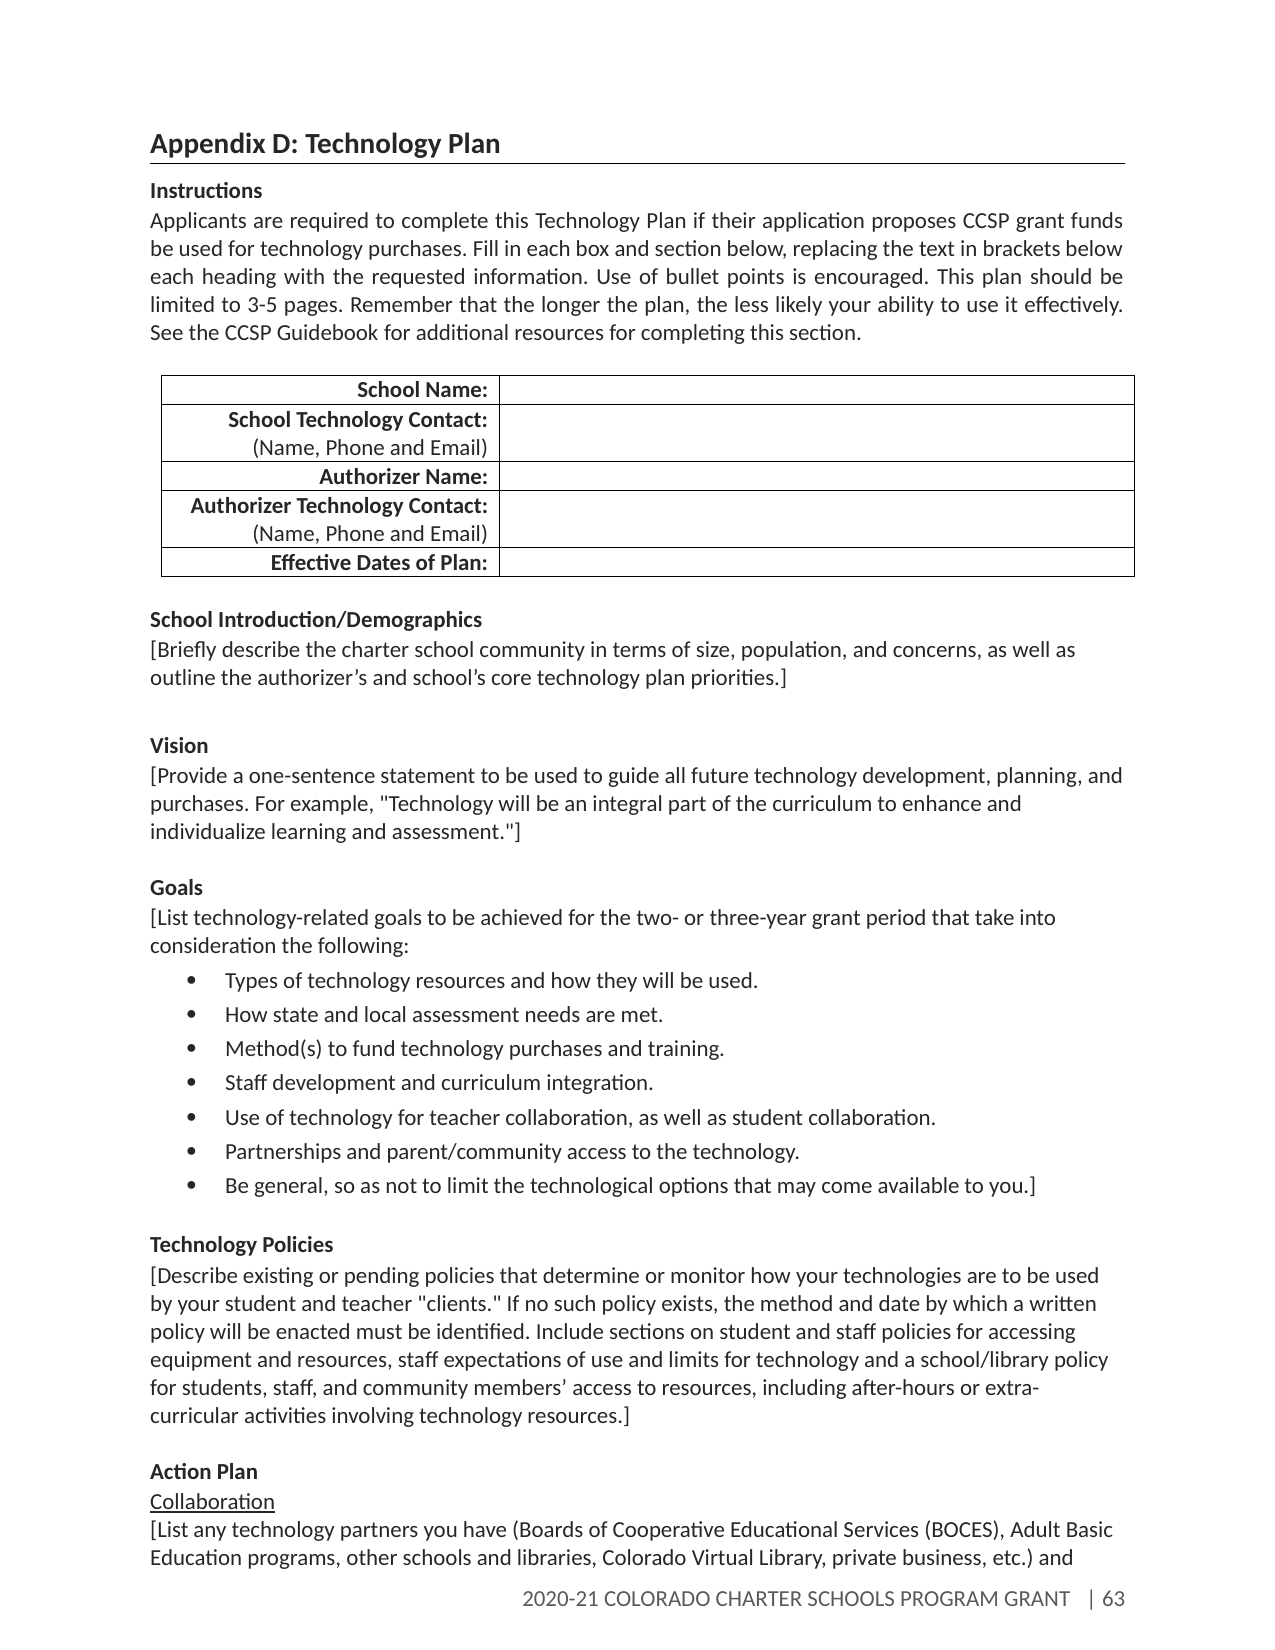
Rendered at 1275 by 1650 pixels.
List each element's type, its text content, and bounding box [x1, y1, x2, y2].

list How state and local assessment needs are met. [187, 1000, 1125, 1028]
table_cell Effective Dates of Plan: [162, 548, 499, 576]
subtitle Vision [150, 731, 1125, 759]
text [List technology-related goals to be achieved for the two- or three-year grant period that take into consideration the following: [150, 903, 1125, 959]
text Applicants are required to complete this Technology Plan if their application proposes CCSP grant funds be used for technology purchases. Fill in each box and section below, replacing the text in brackets below each heading with the requested information. Use of bullet points is encouraged. This plan should be limited to 3-5 pages. Remember that the longer the plan, the less likely your ability to use it effectively. See the CCSP Guidebook for additional resources for completing this section. [150, 206, 1125, 347]
table_cell School Technology Contact: (Name, Phone and Email) [162, 405, 499, 461]
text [150, 1515, 1125, 1571]
list Use of technology for teacher collaboration, as well as student collaboration. [187, 1103, 1125, 1131]
table_cell [500, 405, 1134, 461]
text [Briefly describe the charter school community in terms of size, population, and concerns, as well as outline the authorizer’s and school’s core technology plan priorities.] [150, 635, 1125, 691]
subtitle Instructions [150, 176, 1125, 204]
subtitle Appendix D: Technology Plan [150, 125, 1125, 163]
table_cell Authorizer Technology Contact: (Name, Phone and Email) [162, 491, 499, 547]
text [Describe existing or pending policies that determine or monitor how your technologies are to be used by your student and teacher "clients." If no such policy exists, the method and date by which a written policy will be enacted must be identified. Include sections on student and staff policies for accessing equipment and resources, staff expectations of use and limits for technology and a school/library policy for students, staff, and community members’ access to resources, including after-hours or extra-curricular activities involving technology resources.] [150, 1261, 1125, 1429]
table_cell [500, 548, 1134, 576]
table_header School Name: [162, 376, 499, 404]
subtitle Technology Policies [150, 1231, 1125, 1259]
list Be general, so as not to limit the technological options that may come available to you.] [187, 1171, 1125, 1199]
list Staff development and curriculum integration. [187, 1068, 1125, 1097]
list Types of technology resources and how they will be used. [187, 966, 1125, 994]
list Partnerships and parent/community access to the technology. [187, 1137, 1125, 1165]
table_header [500, 376, 1134, 404]
table_cell [500, 462, 1134, 490]
subtitle Collaboration [150, 1487, 1125, 1515]
table_cell Authorizer Name: [162, 462, 499, 490]
table_cell [500, 491, 1134, 547]
subtitle School Introduction/Demographics [150, 605, 1125, 633]
text [Provide a one-sentence statement to be used to guide all future technology development, planning, and purchases. For example, "Technology will be an integral part of the curriculum to enhance and individualize learning and assessment."] [150, 761, 1125, 845]
subtitle Goals [150, 873, 1125, 901]
subtitle Action Plan [150, 1457, 1125, 1485]
list Method(s) to fund technology purchases and training. [187, 1034, 1125, 1062]
